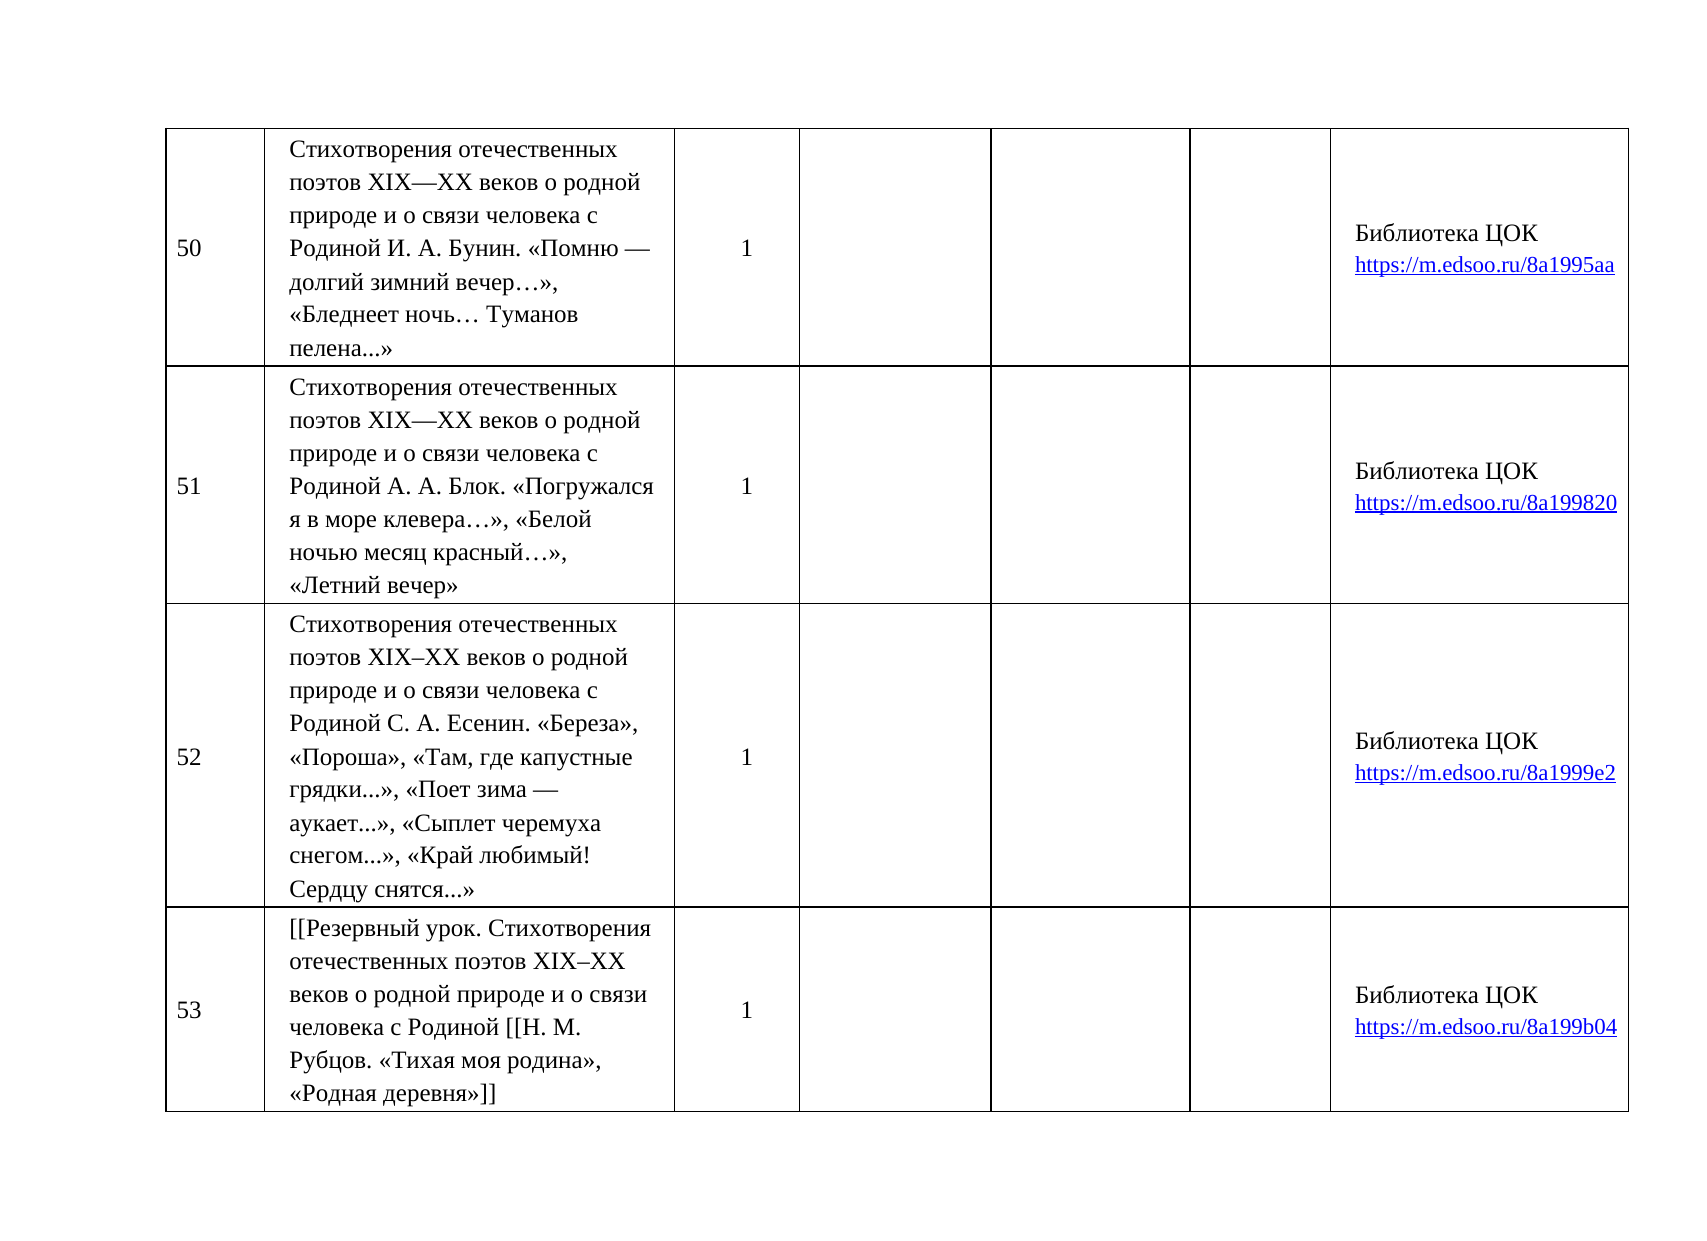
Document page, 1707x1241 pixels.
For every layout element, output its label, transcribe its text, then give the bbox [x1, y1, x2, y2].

table_cell 53 [167, 908, 264, 1111]
table_cell 50 [167, 129, 264, 365]
table_cell Стихотворения отечественных поэтов XIX–ХХ веков о родной природе и о связи человека с Родиной С. А. Есенин. «Береза», «Пороша», «Там, где капустные грядки...», «Поет зима — аукает...», «Сыплет черемуха снегом...», «Край любимый! Сердцу снятся...» [265, 604, 674, 906]
table_cell 51 [167, 367, 264, 603]
table_cell 1 [675, 367, 799, 603]
table_cell Библиотека ЦОК https://m.edsoo.ru/8a199b04 [1331, 908, 1628, 1111]
table_cell [992, 908, 1189, 1111]
table_cell Библиотека ЦОК https://m.edsoo.ru/8a1999e2 [1331, 604, 1628, 906]
table_cell Библиотека ЦОК https://m.edsoo.ru/8a199820 [1331, 367, 1628, 603]
table_cell [800, 367, 990, 603]
table_cell [1191, 604, 1330, 906]
table_cell [[Резервный урок. Стихотворения отечественных поэтов XIX–ХХ веков о родной природе и о связи человека с Родиной [[Н. М. Рубцов. «Тихая моя родина», «Родная деревня»]] [265, 908, 674, 1111]
table_cell 52 [167, 604, 264, 906]
table_cell [1191, 367, 1330, 603]
table_cell Библиотека ЦОК https://m.edsoo.ru/8a1995aa [1331, 129, 1628, 365]
table_cell 1 [675, 908, 799, 1111]
table_cell [1191, 908, 1330, 1111]
table_cell 1 [675, 604, 799, 906]
table_cell [800, 908, 990, 1111]
table_cell 1 [675, 129, 799, 365]
table_cell [992, 367, 1189, 603]
table_cell [992, 129, 1189, 365]
table_cell Стихотворения отечественных поэтов XIX—ХХ веков о родной природе и о связи человека с Родиной И. А. Бунин. «Помню — долгий зимний вечер…», «Бледнеет ночь… Туманов пелена...» [265, 129, 674, 365]
table_cell [992, 604, 1189, 906]
table_cell Стихотворения отечественных поэтов XIX—ХХ веков о родной природе и о связи человека с Родиной А. А. Блок. «Погружался я в море клевера…», «Белой ночью месяц красный…», «Летний вечер» [265, 367, 674, 603]
table_cell [800, 604, 990, 906]
table_cell [800, 129, 990, 365]
table_cell [1191, 129, 1330, 365]
